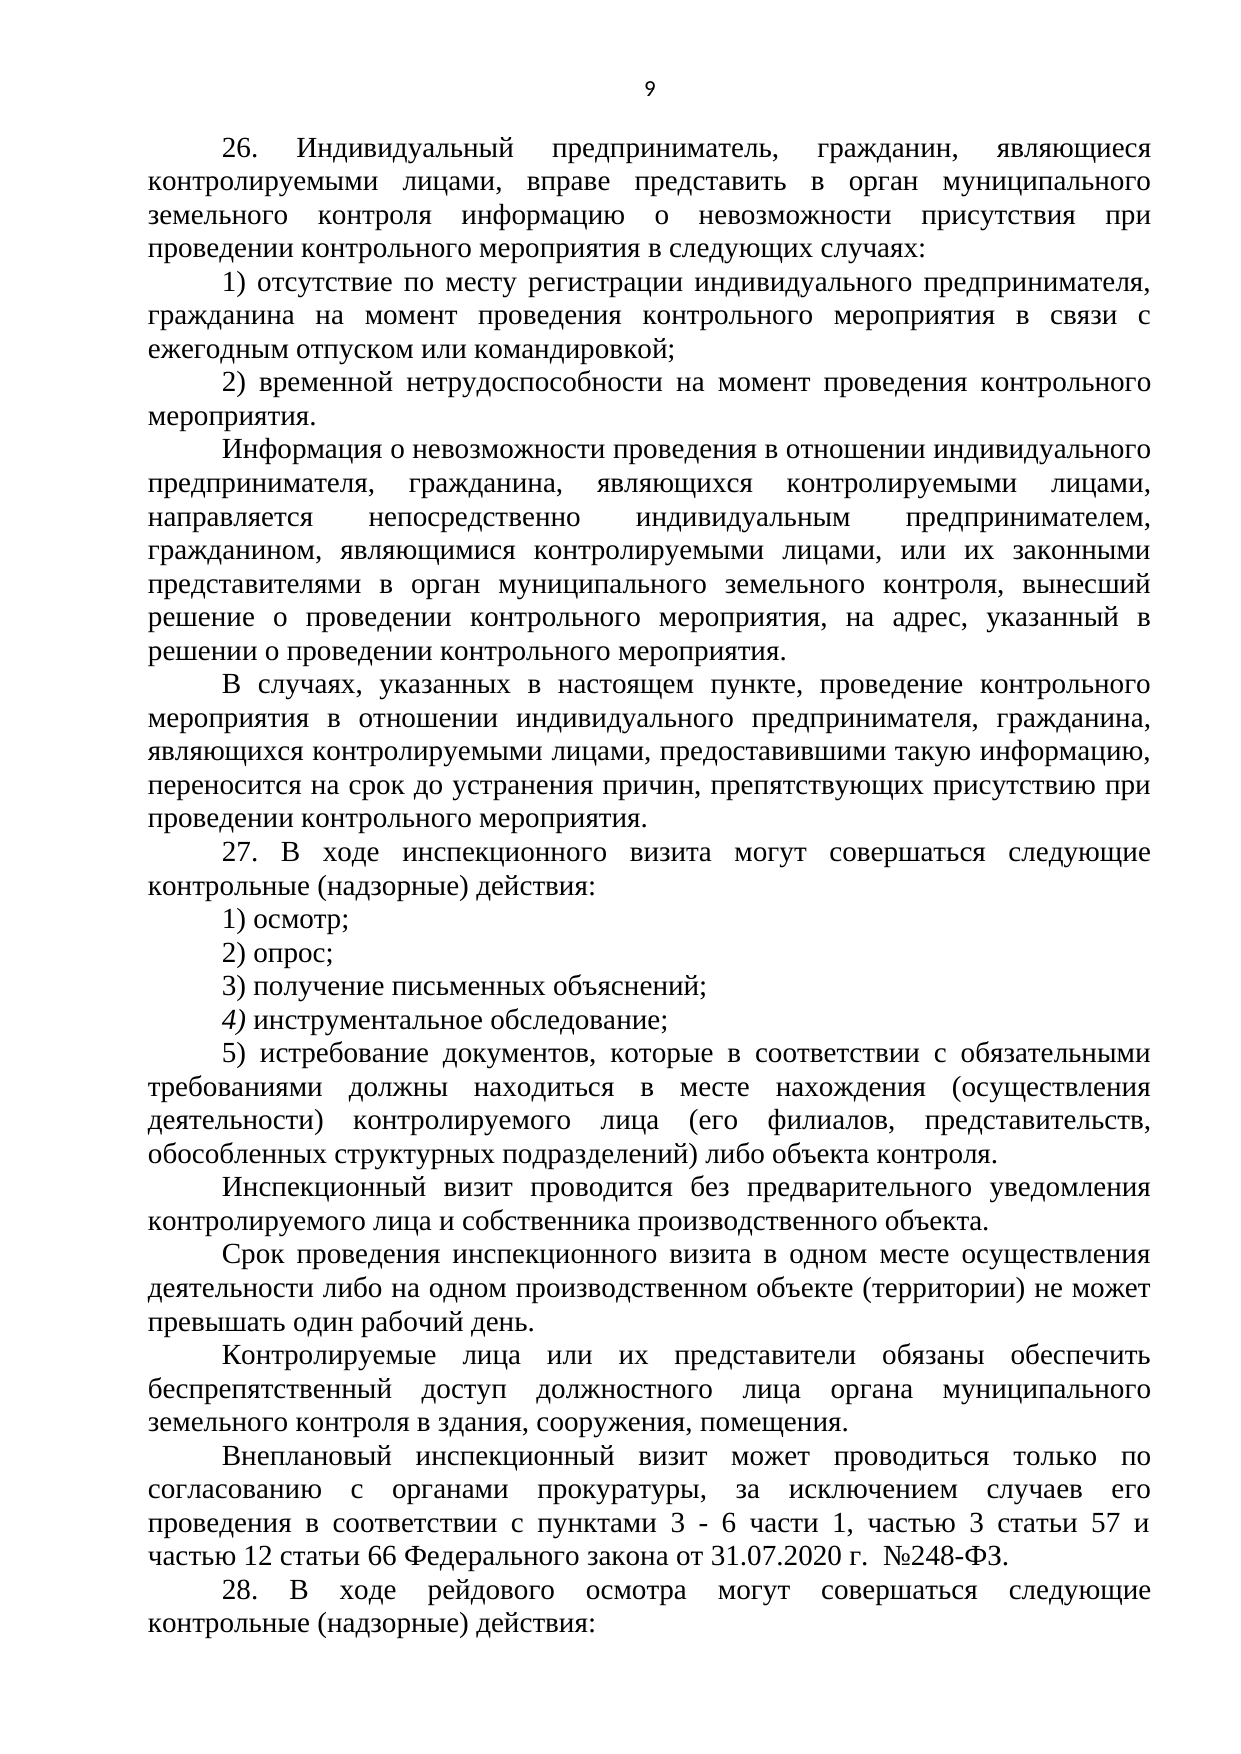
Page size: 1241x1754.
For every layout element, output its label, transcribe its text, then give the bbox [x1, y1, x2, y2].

text 1) отсутствие по месту регистрации индивидуального предпринимателя, гражданина на момент проведения контрольного мероприятия в связи с ежегодным отпуском или командировкой; [148, 264, 1152, 364]
text 27. В ходе инспекционного визита могут совершаться следующие контрольные (надзорные) действия: [148, 834, 1152, 901]
text 2) опрос; [148, 935, 1152, 968]
text Контролируемые лица или их представители обязаны обеспечить беспрепятственный доступ должностного лица органа муниципального земельного контроля в здания, сооружения, помещения. [148, 1337, 1152, 1438]
text 2) временной нетрудоспособности на момент проведения контрольного мероприятия. [148, 364, 1152, 432]
text 1) осмотр; [148, 901, 1152, 935]
text Внеплановый инспекционный визит может проводиться только по согласованию с органами прокуратуры, за исключением случаев его проведения в соответствии с пунктами 3 - 6 части 1, частью 3 статьи 57 и частью 12 статьи 66 Федерального закона от 31.07.2020 г. №248-ФЗ. [148, 1438, 1152, 1572]
text Инспекционный визит проводится без предварительного уведомления контролируемого лица и собственника производственного объекта. [148, 1169, 1152, 1237]
text Срок проведения инспекционного визита в одном месте осуществления деятельности либо на одном производственном объекте (территории) не может превышать один рабочий день. [148, 1237, 1152, 1337]
text Информация о невозможности проведения в отношении индивидуального предпринимателя, гражданина, являющихся контролируемыми лицами, направляется непосредственно индивидуальным предпринимателем, гражданином, являющимися контролируемыми лицами, или их законными представителями в орган муниципального земельного контроля, вынесший решение о проведении контрольного мероприятия, на адрес, указанный в решении о проведении контрольного мероприятия. [148, 432, 1152, 666]
text В случаях, указанных в настоящем пункте, проведение контрольного мероприятия в отношении индивидуального предпринимателя, гражданина, являющихся контролируемыми лицами, предоставившими такую информацию, переносится на срок до устранения причин, препятствующих присутствию при проведении контрольного мероприятия. [148, 666, 1152, 834]
text 3) получение письменных объяснений; [148, 968, 1152, 1002]
text 26. Индивидуальный предприниматель, гражданин, являющиеся контролируемыми лицами, вправе представить в орган муниципального земельного контроля информацию о невозможности присутствия при проведении контрольного мероприятия в следующих случаях: [148, 130, 1152, 264]
text 28. В ходе рейдового осмотра могут совершаться следующие контрольные (надзорные) действия: [148, 1572, 1152, 1639]
text 4) инструментальное обследование; [148, 1002, 1152, 1035]
text 5) истребование документов, которые в соответствии с обязательными требованиями должны находиться в месте нахождения (осуществления деятельности) контролируемого лица (его филиалов, представительств, обособленных структурных подразделений) либо объекта контроля. [148, 1035, 1152, 1169]
